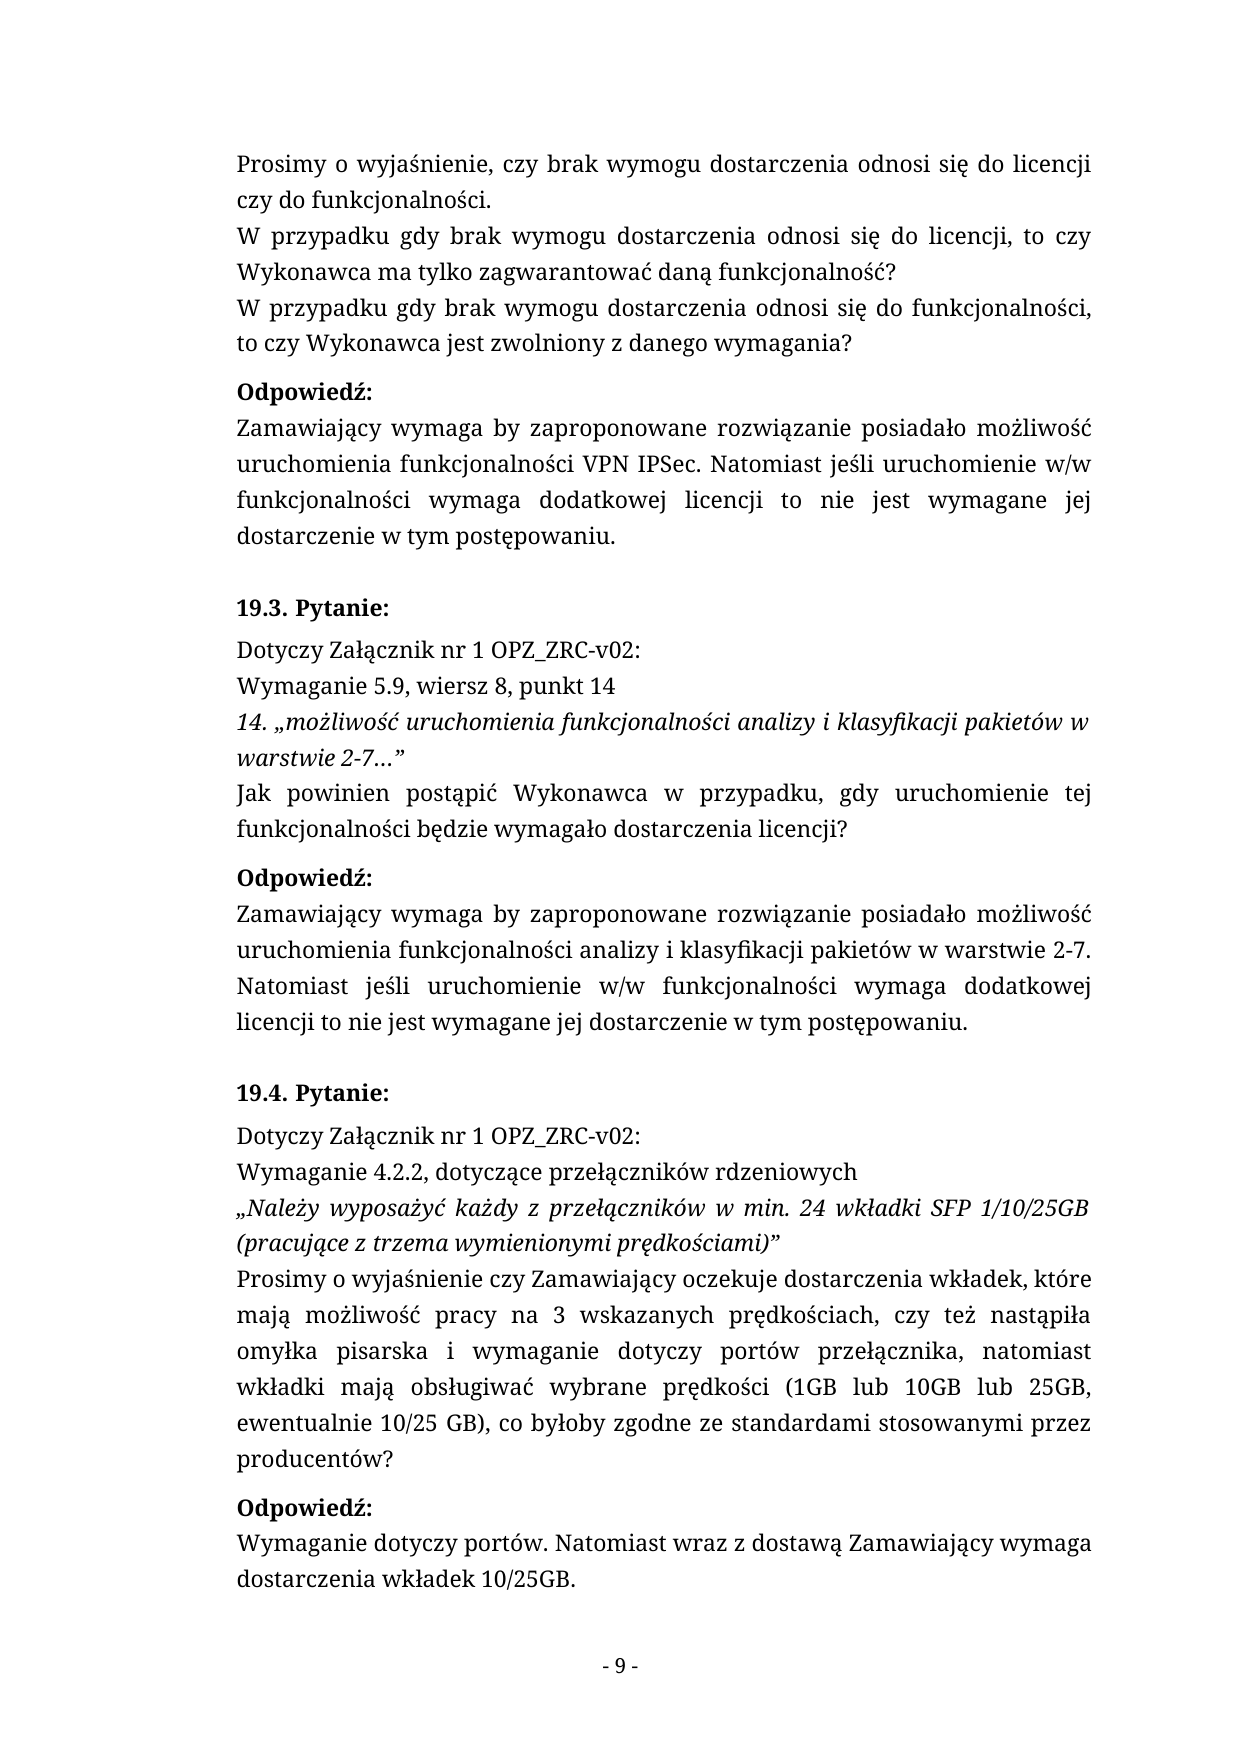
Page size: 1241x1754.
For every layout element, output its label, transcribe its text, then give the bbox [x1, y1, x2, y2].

list Dotyczy Załącznik nr 1 OPZ_ZRC-v02: [236, 634, 1092, 665]
list Wymaganie 5.9, wiersz 8, punkt 14 [236, 669, 1092, 701]
list Zamawiający wymaga by zaproponowane rozwiązanie posiadało możliwość uruchomienia funkcjonalności analizy i klasyfikacji pakietów w warstwie 2-7. Natomiast jeśli uruchomienie w/w funkcjonalności wymaga dodatkowej licencji to nie jest wymagane jej dostarczenie w tym postępowaniu. [236, 898, 1092, 1037]
list Prosimy o wyjaśnienie, czy brak wymogu dostarczenia odnosi się do licencji czy do funkcjonalności. [236, 148, 1092, 215]
list Wymaganie 4.2.2, dotyczące przełączników rdzeniowych [236, 1156, 1092, 1187]
list „Należy wyposażyć każdy z przełączników w min. 24 wkładki SFP 1/10/25GB (pracujące z trzema wymienionymi prędkościami)” [236, 1191, 1092, 1259]
list Odpowiedź: [236, 376, 1092, 407]
list W przypadku gdy brak wymogu dostarczenia odnosi się do funkcjonalności, to czy Wykonawca jest zwolniony z danego wymagania? [236, 291, 1092, 359]
list Wymaganie dotyczy portów. Natomiast wraz z dostawą Zamawiający wymaga dostarczenia wkładek 10/25GB. [236, 1527, 1092, 1594]
list Zamawiający wymaga by zaproponowane rozwiązanie posiadało możliwość uruchomienia funkcjonalności VPN IPSec. Natomiast jeśli uruchomienie w/w funkcjonalności wymaga dodatkowej licencji to nie jest wymagane jej dostarczenie w tym postępowaniu. [236, 412, 1092, 551]
list Dotyczy Załącznik nr 1 OPZ_ZRC-v02: [236, 1119, 1092, 1151]
list Prosimy o wyjaśnienie czy Zamawiający oczekuje dostarczenia wkładek, które mają możliwość pracy na 3 wskazanych prędkościach, czy też nastąpiła omyłka pisarska i wymaganie dotyczy portów przełącznika, natomiast wkładki mają obsługiwać wybrane prędkości (1GB lub 10GB lub 25GB, ewentualnie 10/25 GB), co byłoby zgodne ze standardami stosowanymi przez producentów? [236, 1263, 1092, 1474]
list 14. „możliwość uruchomienia funkcjonalności analizy i klasyfikacji pakietów w warstwie 2-7…” [236, 706, 1092, 773]
list Pytanie: [236, 591, 1092, 623]
list Odpowiedź: [236, 862, 1092, 893]
list Jak powinien postąpić Wykonawca w przypadku, gdy uruchomienie tej funkcjonalności będzie wymagało dostarczenia licencji? [236, 777, 1092, 844]
list W przypadku gdy brak wymogu dostarczenia odnosi się do licencji, to czy Wykonawca ma tylko zagwarantować daną funkcjonalność? [236, 219, 1092, 287]
list Odpowiedź: [236, 1491, 1092, 1523]
list Pytanie: [236, 1077, 1092, 1109]
